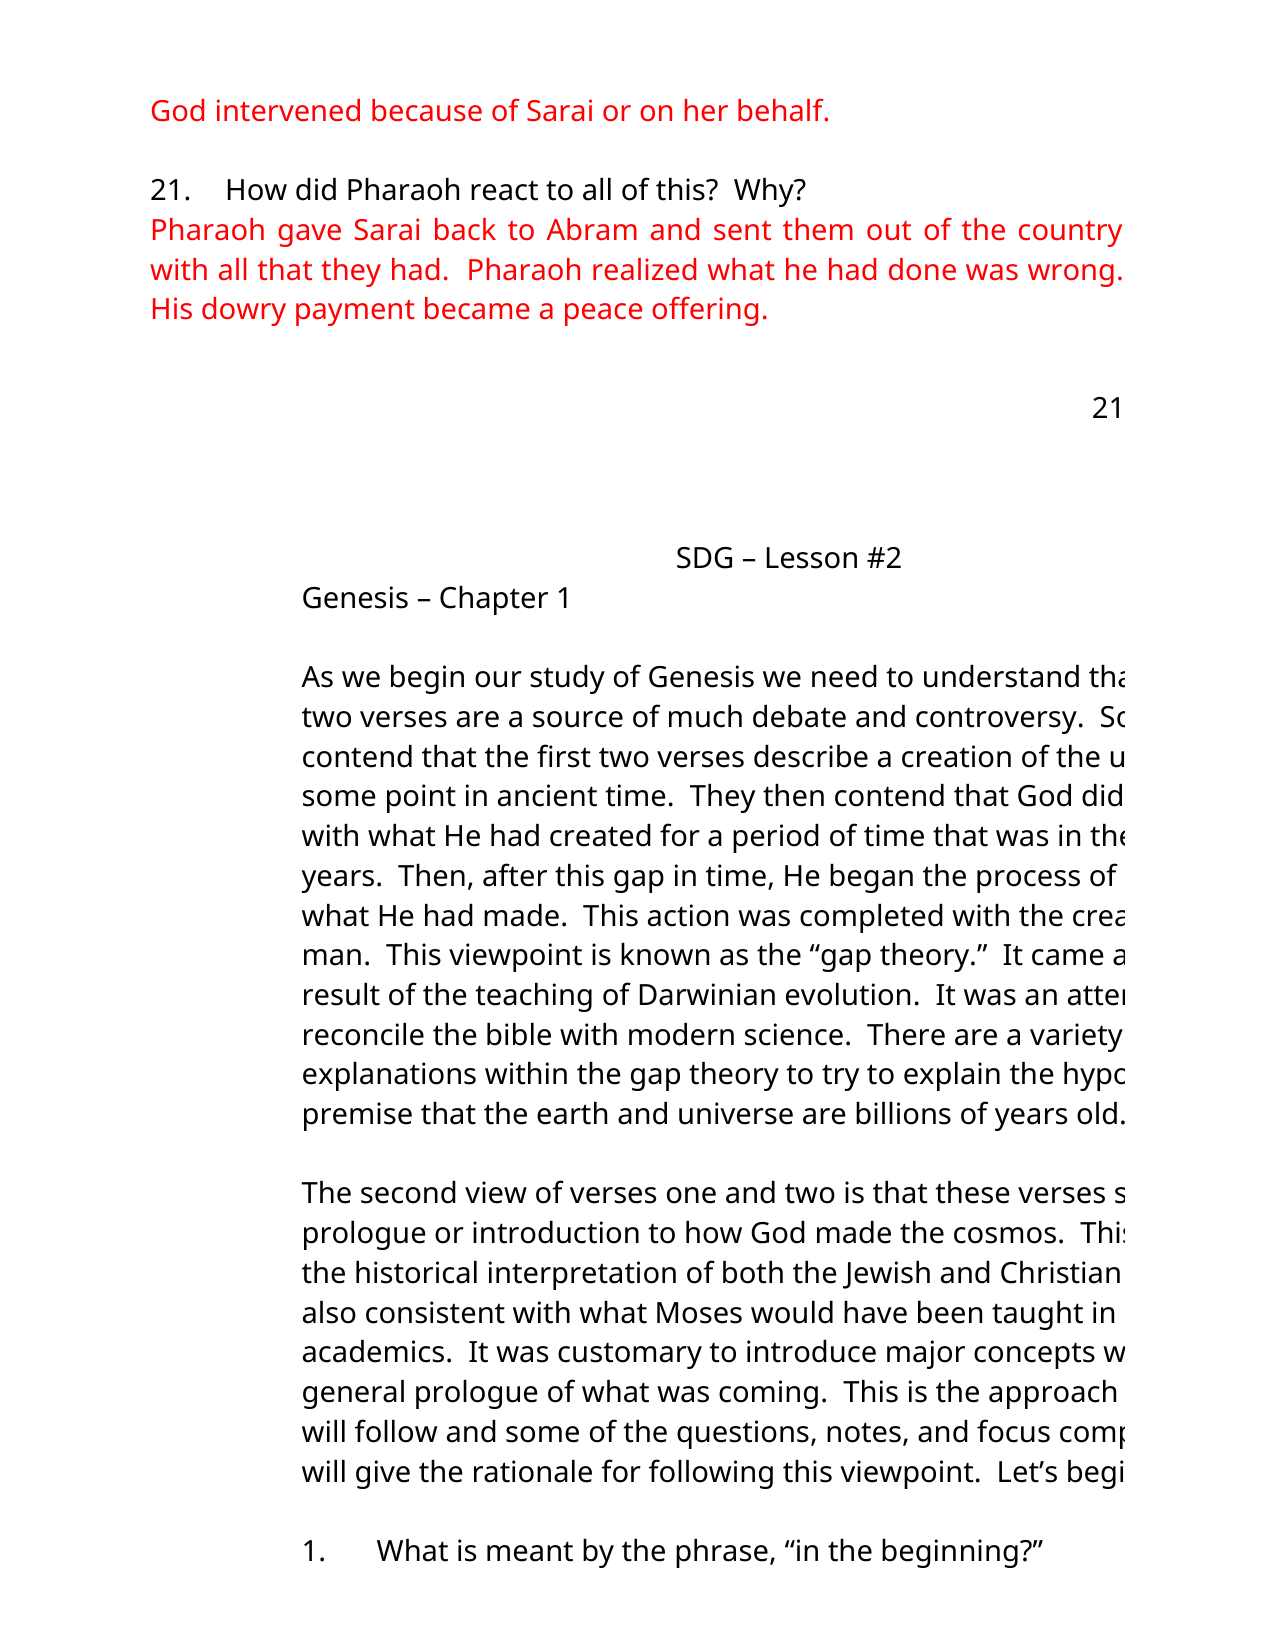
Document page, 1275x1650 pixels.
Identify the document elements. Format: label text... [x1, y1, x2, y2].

text 21. How did Pharaoh react to all of this? Why? [150, 169, 1125, 209]
text God intervened because of Sarai or on her behalf. [150, 90, 1125, 130]
text Pharaoh gave Sarai back to Abram and sent them out of the country with all that they had. Pharaoh realized what he had done was wrong. His dowry payment became a peace offering. [150, 209, 1125, 328]
